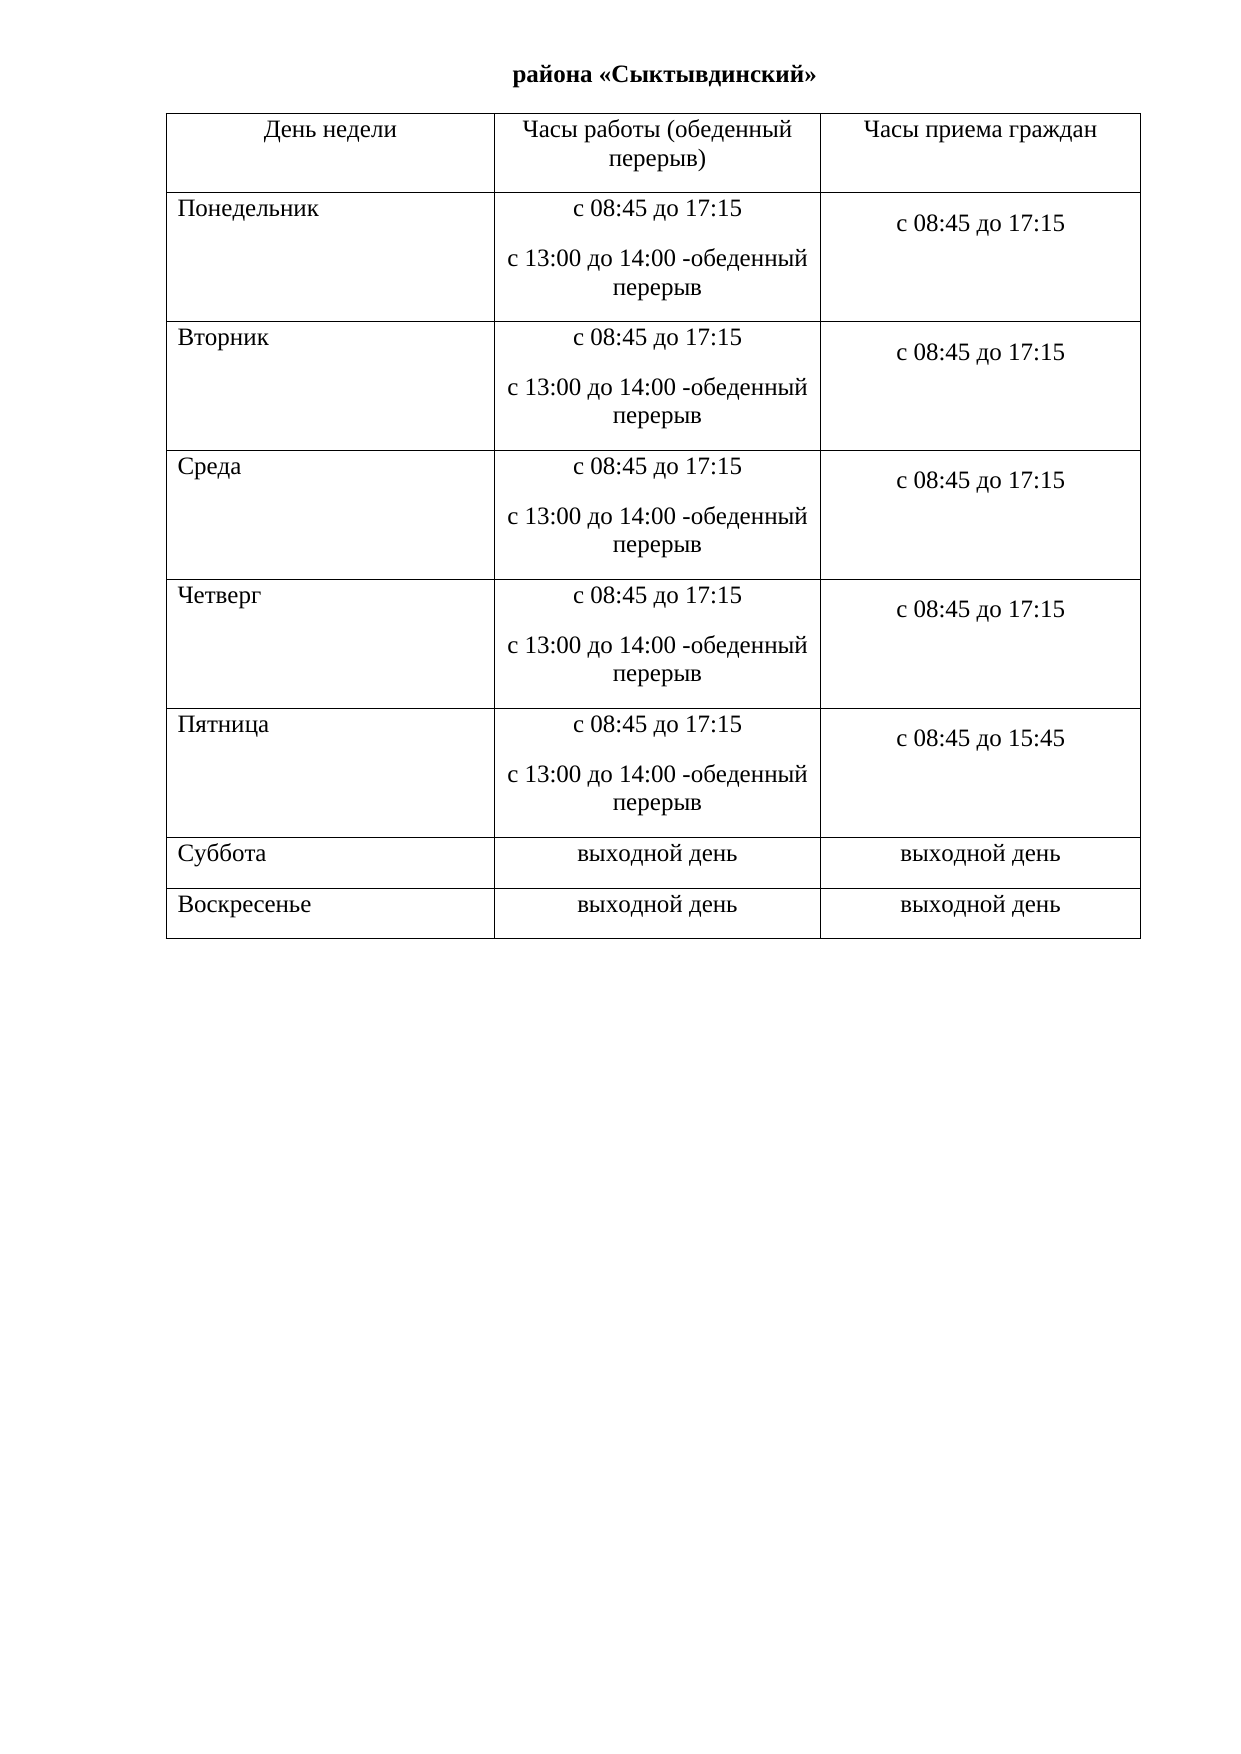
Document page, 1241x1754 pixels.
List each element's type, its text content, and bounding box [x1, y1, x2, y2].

table_cell Воскресенье [167, 889, 494, 938]
table_cell выходной день [821, 889, 1140, 938]
table_header Часы работы (обеденный перерыв) [495, 114, 820, 192]
table_cell с 08:45 до 17:15 с 13:00 до 14:00 -обеденный перерыв [495, 451, 820, 579]
table_cell Пятница [167, 709, 494, 837]
table_cell Понедельник [167, 193, 494, 321]
table_cell Среда [167, 451, 494, 579]
table_header День недели [167, 114, 494, 192]
table_cell выходной день [495, 889, 820, 938]
table_cell выходной день [821, 838, 1140, 888]
table_cell с 08:45 до 17:15 [821, 322, 1140, 450]
table_cell с 08:45 до 17:15 с 13:00 до 14:00 -обеденный перерыв [495, 322, 820, 450]
table_cell с 08:45 до 17:15 [821, 580, 1140, 708]
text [177, 59, 1152, 88]
table_cell с 08:45 до 17:15 с 13:00 до 14:00 -обеденный перерыв [495, 193, 820, 321]
table_cell Четверг [167, 580, 494, 708]
table_header Часы приема граждан [821, 114, 1140, 192]
table_cell с 08:45 до 15:45 [821, 709, 1140, 837]
table_cell Вторник [167, 322, 494, 450]
table_cell выходной день [495, 838, 820, 888]
table_cell Суббота [167, 838, 494, 888]
table_cell с 08:45 до 17:15 с 13:00 до 14:00 -обеденный перерыв [495, 580, 820, 708]
table_cell с 08:45 до 17:15 [821, 193, 1140, 321]
table_cell с 08:45 до 17:15 с 13:00 до 14:00 -обеденный перерыв [495, 709, 820, 837]
table_cell с 08:45 до 17:15 [821, 451, 1140, 579]
